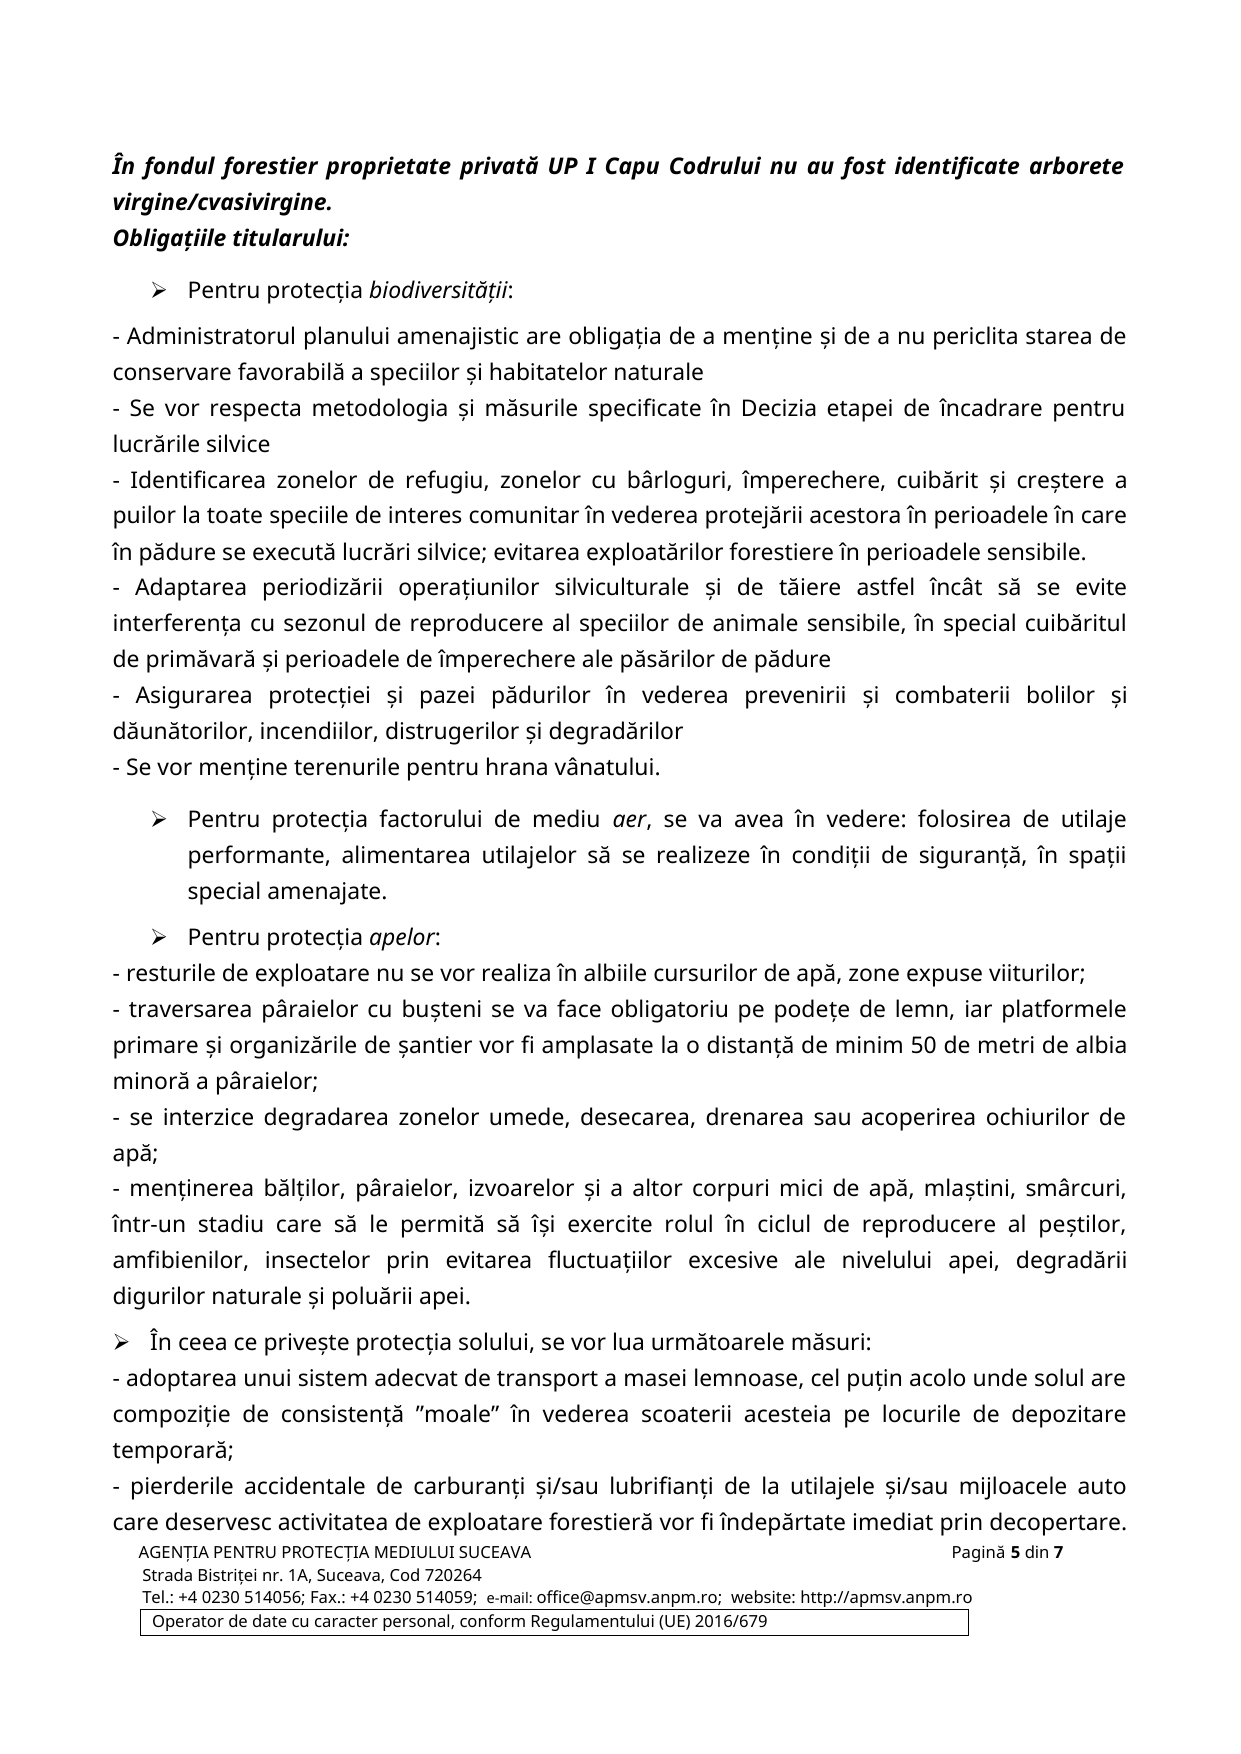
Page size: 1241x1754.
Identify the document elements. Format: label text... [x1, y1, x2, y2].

text - Se vor menţine terenurile pentru hrana vânatului. [112, 751, 1128, 782]
text - Identificarea zonelor de refugiu, zonelor cu bârloguri, împerechere, cuibărit şi creştere a puilor la toate speciile de interes comunitar în vederea protejării acestora în perioadele în care în pădure se execută lucrări silvice; evitarea exploatărilor forestiere în perioadele sensibile. [112, 463, 1128, 567]
text - adoptarea unui sistem adecvat de transport a masei lemnoase, cel puțin acolo unde solul are compoziție de consistență ”moale” în vederea scoaterii acesteia pe locurile de depozitare temporară; [112, 1362, 1128, 1465]
list În ceea ce privește protecția solului, se vor lua următoarele măsuri: [112, 1326, 1128, 1357]
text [112, 1470, 1128, 1537]
list Pentru protecția biodiversității: [150, 274, 1128, 305]
text - Asigurarea protecţiei şi pazei pădurilor în vederea prevenirii şi combaterii bolilor şi dăunătorilor, incendiilor, distrugerilor şi degradărilor [112, 679, 1128, 746]
list Pentru protecția factorului de mediu aer, se va avea în vedere: folosirea de utilaje performante, alimentarea utilajelor să se realizeze în condiții de siguranță, în spații special amenajate. [150, 803, 1128, 906]
text - Administratorul planului amenajistic are obligația de a menţine şi de a nu periclita starea de conservare favorabilă a speciilor şi habitatelor naturale [112, 320, 1128, 387]
text - Adaptarea periodizării operaţiunilor silviculturale şi de tăiere astfel încât să se evite interferenţa cu sezonul de reproducere al speciilor de animale sensibile, în special cuibăritul de primăvară şi perioadele de împerechere ale păsărilor de pădure [112, 571, 1128, 674]
text - Se vor respecta metodologia și măsurile specificate în Decizia etapei de încadrare pentru lucrările silvice [112, 392, 1128, 459]
text - menţinerea bălţilor, pâraielor, izvoarelor şi a altor corpuri mici de apă, mlaştini, smârcuri, într-un stadiu care să le permită să îşi exercite rolul în ciclul de reproducere al peştilor, amfibienilor, insectelor prin evitarea fluctuaţiilor excesive ale nivelului apei, degradării digurilor naturale şi poluării apei. [112, 1172, 1128, 1311]
text - traversarea pâraielor cu buşteni se va face obligatoriu pe podeţe de lemn, iar platformele primare şi organizările de şantier vor fi amplasate la o distanţă de minim 50 de metri de albia minoră a pâraielor; [112, 993, 1128, 1096]
text În fondul forestier proprietate privată UP I Capu Codrului nu au fost identificate arborete virgine/cvasivirgine. [112, 150, 1128, 217]
text - se interzice degradarea zonelor umede, desecarea, drenarea sau acoperirea ochiurilor de apă; [112, 1101, 1128, 1168]
list Pentru protecția apelor: [150, 921, 1128, 952]
text Obligaţiile titularului: [112, 222, 1128, 253]
text - resturile de exploatare nu se vor realiza în albiile cursurilor de apă, zone expuse viiturilor; [112, 957, 1128, 988]
